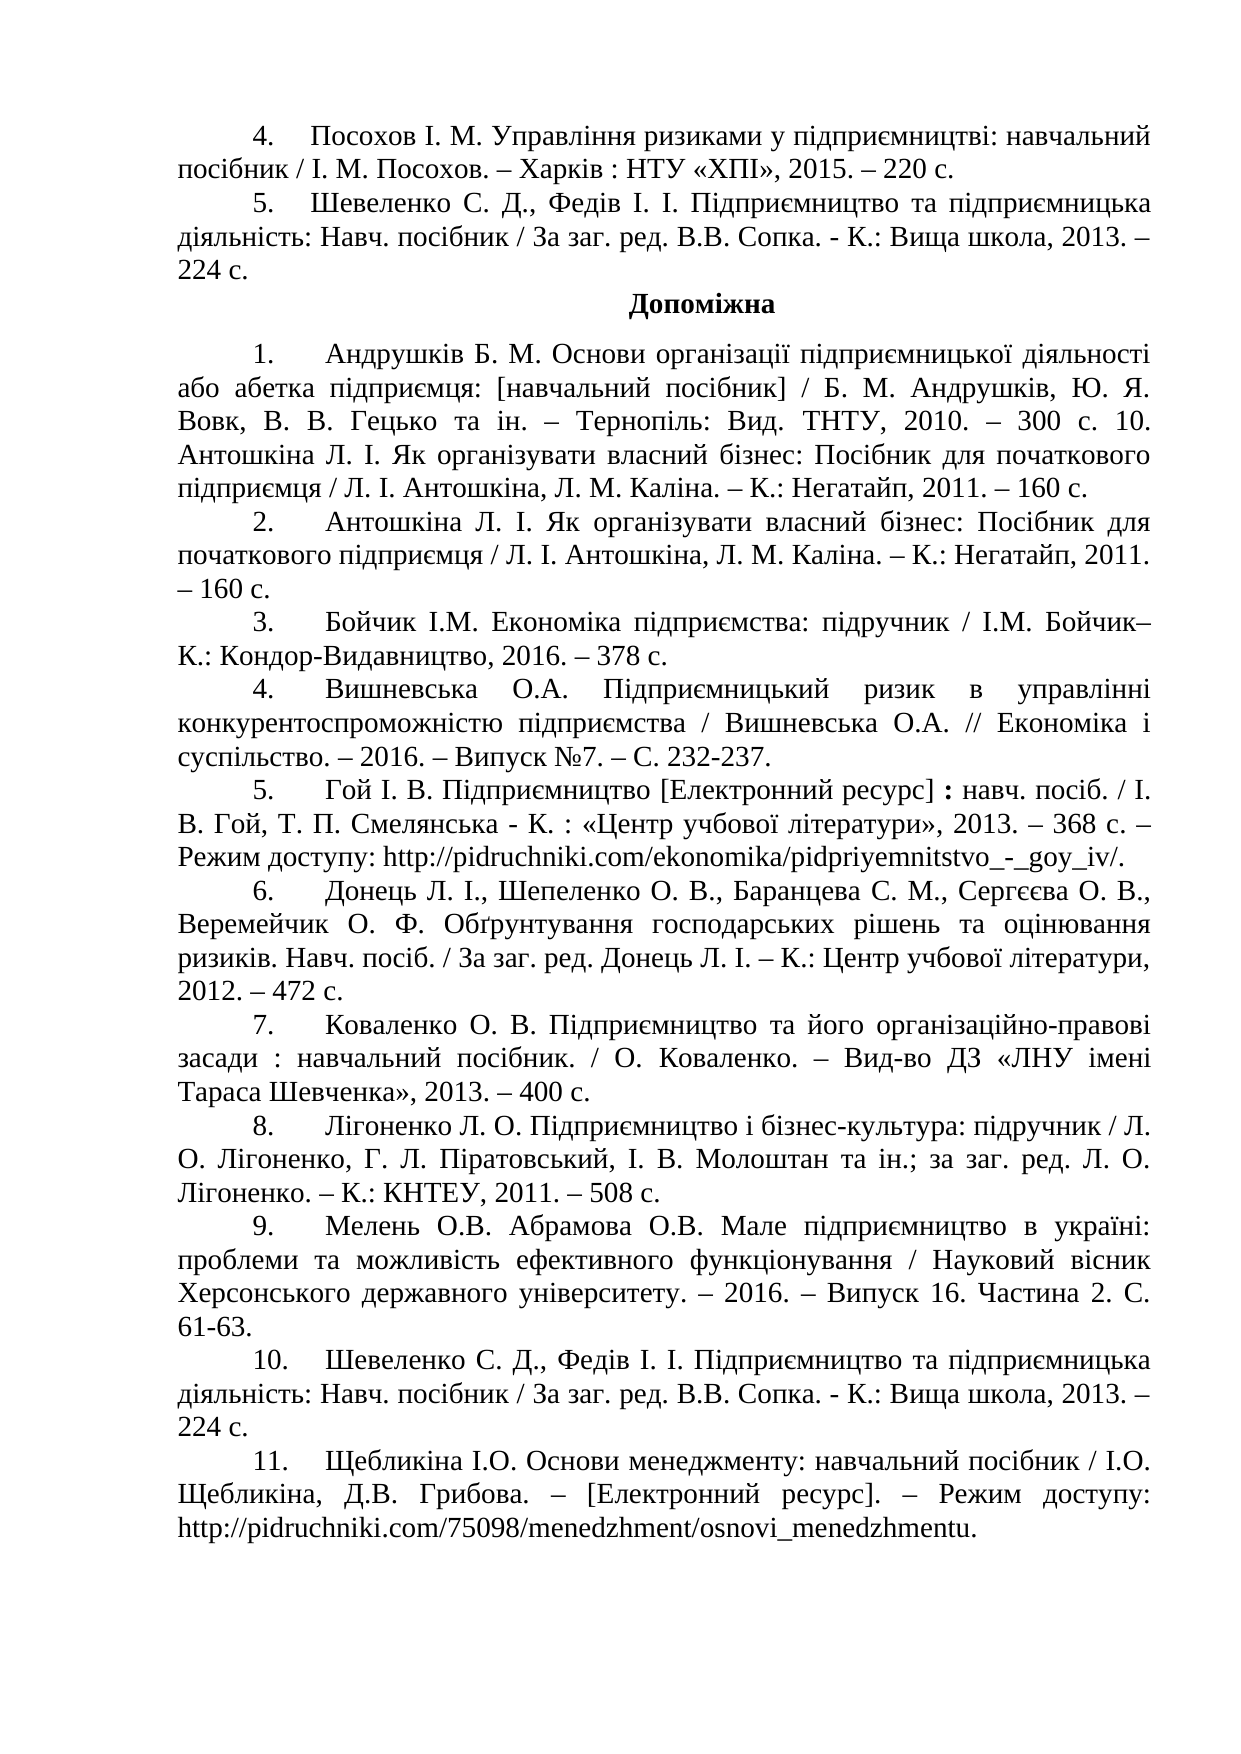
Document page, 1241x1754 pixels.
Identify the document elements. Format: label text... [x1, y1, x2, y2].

list Андрушків Б. М. Основи організації підприємницької діяльності або абетка підприємця: [навчальний посібник] / Б. М. Андрушків, Ю. Я. Вовк, В. В. Гецько та ін. – Тернопіль: Вид. ТНТУ, 2010. – 300 с. 10. Антошкіна Л. І. Як організувати власний бізнес: Посібник для початкового підприємця / Л. І. Антошкіна, Л. М. Каліна. – К.: Негатайп, 2011. – 160 с. [177, 336, 1152, 504]
list Гой І. В. Підприємництво [Електронний ресурс] : навч. посіб. / І. В. Гой, Т. П. Смелянська - К. : «Центр учбової літератури», 2013. – 368 с. – Режим доступу: http://pidruchniki.com/ekonomika/pidpriyemnitstvo_-_goy_iv/. [177, 772, 1152, 873]
list Бойчик І.М. Економіка підприємства: підручник / І.М. Бойчик– К.: Кондор-Видавництво, 2016. – 378 с. [177, 604, 1152, 672]
list Шевеленко С. Д., Федів І. І. Підприємництво та підприємницька діяльність: Навч. посібник / За заг. ред. В.В. Сопка. - К.: Вища школа, 2013. – 224 с. [177, 1342, 1152, 1443]
list Щебликіна І.О. Основи менеджменту: навчальний посібник / І.О. Щебликіна, Д.В. Грибова. – [Електронний ресурс]. – Режим доступу: http://pidruchniki.com/75098/menedzhment/osnovi_menedzhmentu. [177, 1443, 1152, 1544]
list Посохов І. М. Управління ризиками у підприємництві: навчальний посібник / І. М. Посохов. – Харків : НТУ «ХПІ», 2015. – 220 c. [177, 118, 1152, 185]
list Донець Л. І., Шепеленко О. В., Баранцева С. М., Сергєєва О. В., Веремейчик О. Ф. Обґрунтування господарських рішень та оцінювання ризиків. Навч. посіб. / За заг. ред. Донець Л. І. – К.: Центр учбової літератури, 2012. – 472 с. [177, 873, 1152, 1007]
list Лігоненко Л. О. Підприємництво і бізнес-культура: підручник / Л. О. Лігоненко, Г. Л. Піратовський, І. В. Молоштан та ін.; за заг. ред. Л. О. Лігоненко. – К.: КНТЕУ, 2011. – 508 с. [177, 1108, 1152, 1208]
list Антошкіна Л. І. Як організувати власний бізнес: Посібник для початкового підприємця / Л. І. Антошкіна, Л. М. Каліна. – К.: Негатайп, 2011. – 160 с. [177, 504, 1152, 604]
text Допоміжна [177, 286, 1152, 319]
list Коваленко О. В. Підприємництво та його організаційно-правові засади : навчальний посібник. / О. Коваленко. – Вид-во ДЗ «ЛНУ імені Тараса Шевченка», 2013. – 400 c. [177, 1007, 1152, 1108]
list Мелень О.В. Абрамова О.В. Мале підприємництво в україні: проблеми та можливість ефективного функціонування / Науковий вісник Херсонського державного університету. – 2016. – Випуск 16. Частина 2. С. 61-63. [177, 1208, 1152, 1342]
list Вишневська О.А. Підприємницький ризик в управлінні конкурентоспроможністю підприємства / Вишневська О.А. // Економіка і суспільство. – 2016. – Випуск №7. – С. 232-237. [177, 672, 1152, 772]
list Шевеленко С. Д., Федів І. І. Підприємництво та підприємницька діяльність: Навч. посібник / За заг. ред. В.В. Сопка. - К.: Вища школа, 2013. – 224 с. [177, 185, 1152, 286]
